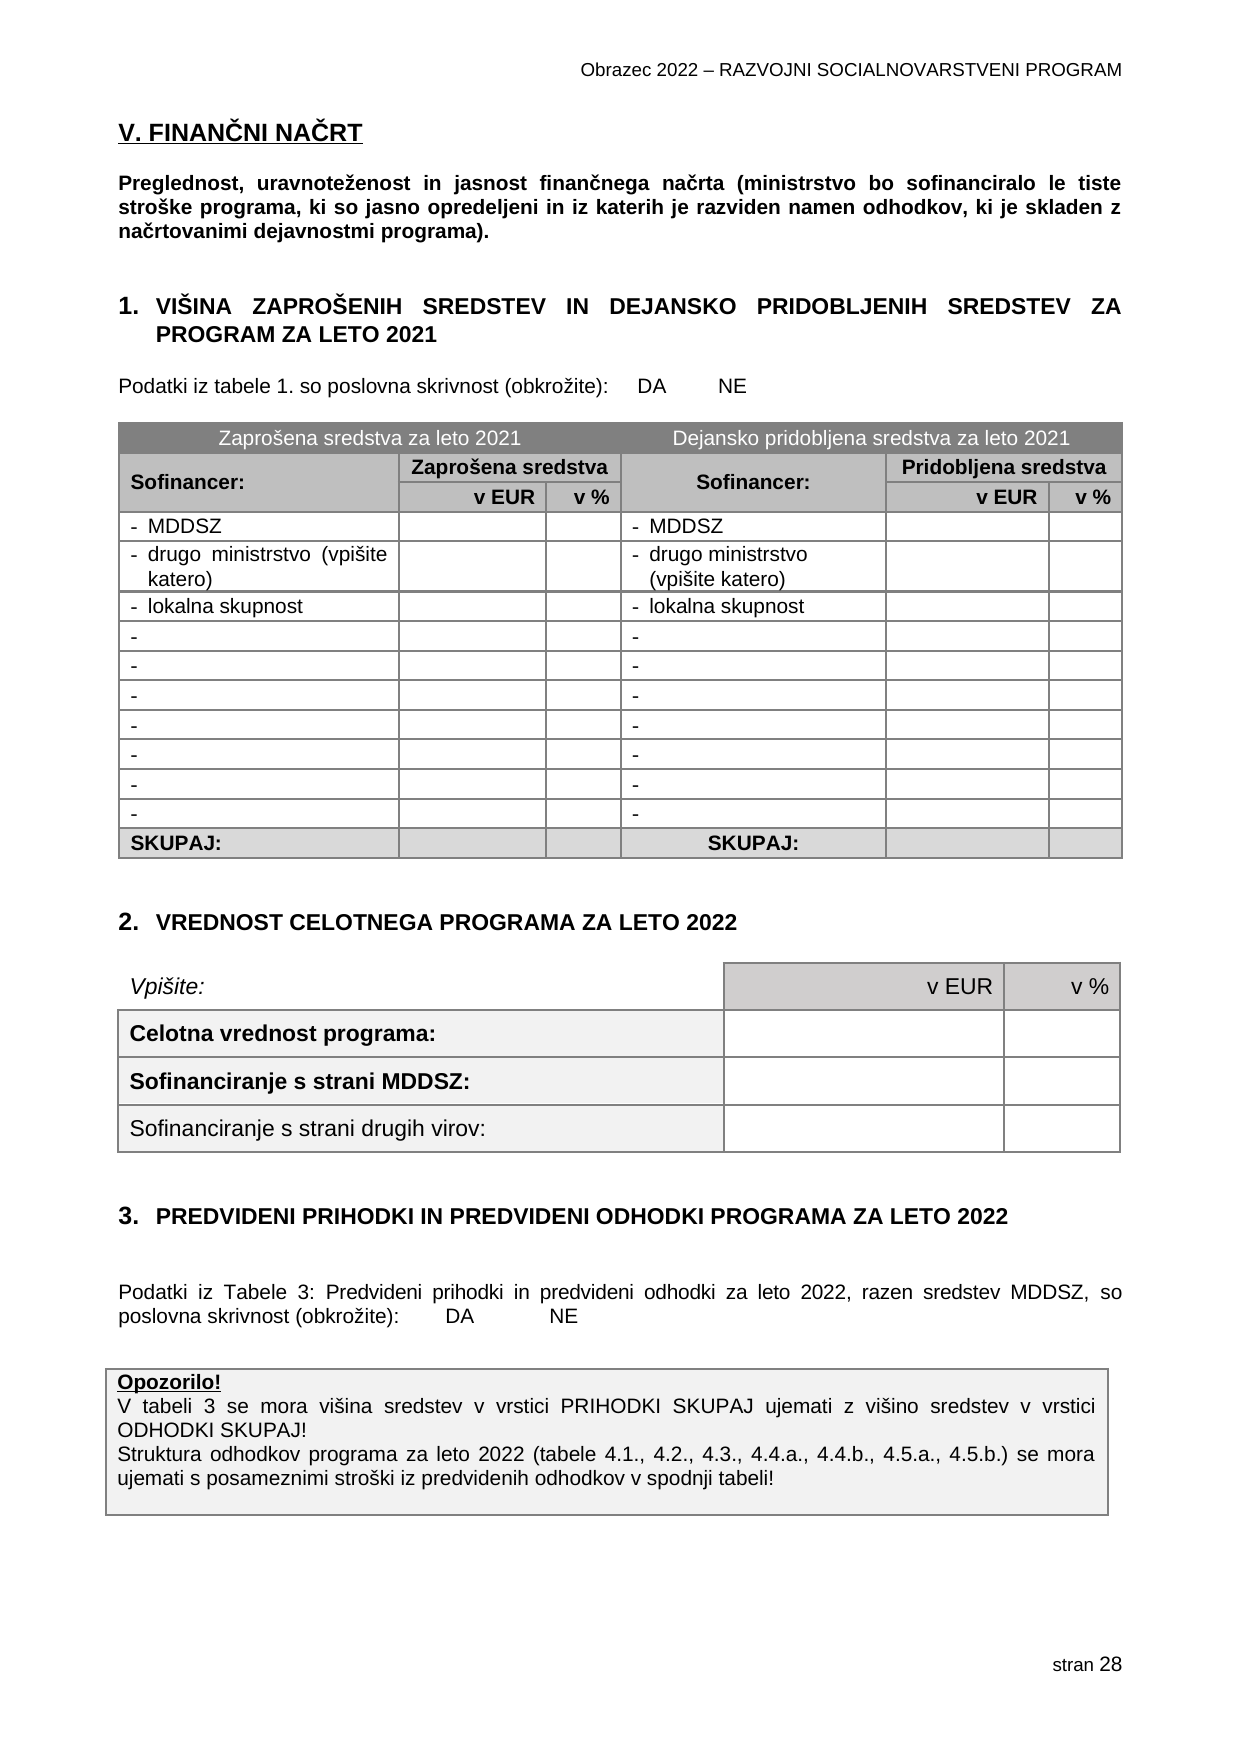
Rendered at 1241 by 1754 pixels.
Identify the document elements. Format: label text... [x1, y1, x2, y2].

table_cell [120, 622, 398, 649]
table_cell [622, 711, 885, 738]
table_cell [725, 1058, 1003, 1103]
table_cell [622, 740, 885, 768]
table_cell [400, 800, 545, 827]
table_cell [887, 770, 1048, 797]
table_cell [622, 681, 885, 709]
table_cell SKUPAJ: [622, 829, 885, 857]
table_cell [400, 542, 545, 590]
table_cell [1050, 740, 1121, 768]
table_cell [547, 711, 620, 738]
table_cell v % [1050, 483, 1121, 511]
table_cell lokalna skupnost [622, 593, 885, 620]
table_header v % [1005, 964, 1119, 1009]
table_cell [120, 711, 398, 738]
table_cell [547, 829, 620, 857]
table_cell MDDSZ [622, 513, 885, 540]
table_cell [1050, 593, 1121, 620]
subtitle V. FINANČNI NAČRT [118, 118, 1122, 147]
table_cell [547, 800, 620, 827]
table_cell [547, 622, 620, 649]
table_cell [1050, 681, 1121, 709]
table_cell [887, 652, 1048, 679]
table_cell [1050, 711, 1121, 738]
text Podatki iz tabele 1. so poslovna skrivnost (obkrožite): DA NE [118, 374, 1122, 398]
table_cell [887, 800, 1048, 827]
table_cell [1050, 770, 1121, 797]
table_cell [547, 652, 620, 679]
table_cell Sofinanciranje s strani drugih virov: [119, 1106, 723, 1151]
table_cell [1005, 1011, 1119, 1056]
table_cell [887, 829, 1048, 857]
table_cell Sofinancer: [622, 454, 885, 511]
table_cell [547, 542, 620, 590]
text Podatki iz Tabele 3: Predvideni prihodki in predvideni odhodki za leto 2022, razen sredstev MDDSZ, so poslovna skrivnost (obkrožite): DA NE [118, 1280, 1122, 1328]
table_cell [1050, 622, 1121, 649]
table_cell v % [547, 483, 620, 511]
table_header Opozorilo! V tabeli 3 se mora višina sredstev v vrstici PRIHODKI SKUPAJ ujemati z višino sredstev v vrstici ODHODKI SKUPAJ! Struktura odhodkov programa za leto 2022 (tabele 4.1., 4.2., 4.3., 4.4.a., 4.4.b., 4.5.a., 4.5.b.) se mora ujemati s posameznimi stroški iz predvidenih odhodkov v spodnji tabeli! [107, 1370, 1107, 1514]
table_cell [622, 800, 885, 827]
table_cell [1050, 513, 1121, 540]
table_cell MDDSZ [120, 513, 398, 540]
table_cell Sofinancer: [120, 454, 398, 511]
table_cell [400, 593, 545, 620]
table_cell [547, 770, 620, 797]
table_cell [120, 652, 398, 679]
table_cell lokalna skupnost [120, 593, 398, 620]
table_header Vpišite: [118, 964, 723, 1009]
table_cell [400, 513, 545, 540]
table_cell [120, 800, 398, 827]
table_cell [1050, 652, 1121, 679]
text Preglednost, uravnoteženost in jasnost finančnega načrta (ministrstvo bo sofinanciralo le tiste stroške programa, ki so jasno opredeljeni in iz katerih je razviden namen odhodkov, ki je skladen z načrtovanimi dejavnostmi programa). [118, 171, 1122, 243]
table_cell [887, 711, 1048, 738]
table_cell [1050, 829, 1121, 857]
table_cell [887, 593, 1048, 620]
table_cell v EUR [400, 483, 545, 511]
table_cell [887, 681, 1048, 709]
subtitle PREDVIDENI PRIHODKI IN PREDVIDENI ODHODKI PROGRAMA ZA LETO 2022 [118, 1201, 1122, 1229]
table_cell SKUPAJ: [120, 829, 398, 857]
table_header Dejansko pridobljena sredstva za leto 2021 [622, 424, 1121, 451]
table_cell Sofinanciranje s strani MDDSZ: [119, 1058, 723, 1103]
table_cell drugo ministrstvo (vpišite katero) [622, 542, 885, 590]
table_cell [547, 513, 620, 540]
subtitle VREDNOST CELOTNEGA PROGRAMA ZA LETO 2022 [118, 907, 1122, 935]
table_cell v EUR [887, 483, 1048, 511]
table_cell [622, 622, 885, 649]
table_header v EUR [725, 964, 1003, 1009]
table_cell [887, 622, 1048, 649]
table_cell [1050, 800, 1121, 827]
table_cell [622, 652, 885, 679]
table_cell Zaprošena sredstva [400, 454, 620, 481]
table_cell [400, 681, 545, 709]
table_cell [400, 622, 545, 649]
subtitle VIŠINA ZAPROŠENIH SREDSTEV IN DEJANSKO PRIDOBLJENIH SREDSTEV ZA PROGRAM ZA LETO 2021 [118, 291, 1122, 348]
table_cell [400, 652, 545, 679]
table_cell [547, 593, 620, 620]
table_cell [1050, 542, 1121, 590]
table_cell [547, 681, 620, 709]
table_cell [400, 740, 545, 768]
table_cell [887, 740, 1048, 768]
table_cell [1005, 1106, 1119, 1151]
table_cell [1005, 1058, 1119, 1103]
table_cell Pridobljena sredstva [887, 454, 1121, 481]
table_cell [400, 770, 545, 797]
table_cell [725, 1106, 1003, 1151]
table_cell [400, 829, 545, 857]
table_cell drugo ministrstvo (vpišite katero) [120, 542, 398, 590]
table_header Zaprošena sredstva za leto 2021 [120, 424, 620, 451]
table_cell [725, 1011, 1003, 1056]
table_cell [547, 740, 620, 768]
table_cell Celotna vrednost programa: [119, 1011, 723, 1056]
table_cell [120, 740, 398, 768]
table_cell [120, 681, 398, 709]
table_cell [887, 513, 1048, 540]
table_cell [120, 770, 398, 797]
table_cell [887, 542, 1048, 590]
table_cell [622, 770, 885, 797]
table_cell [400, 711, 545, 738]
